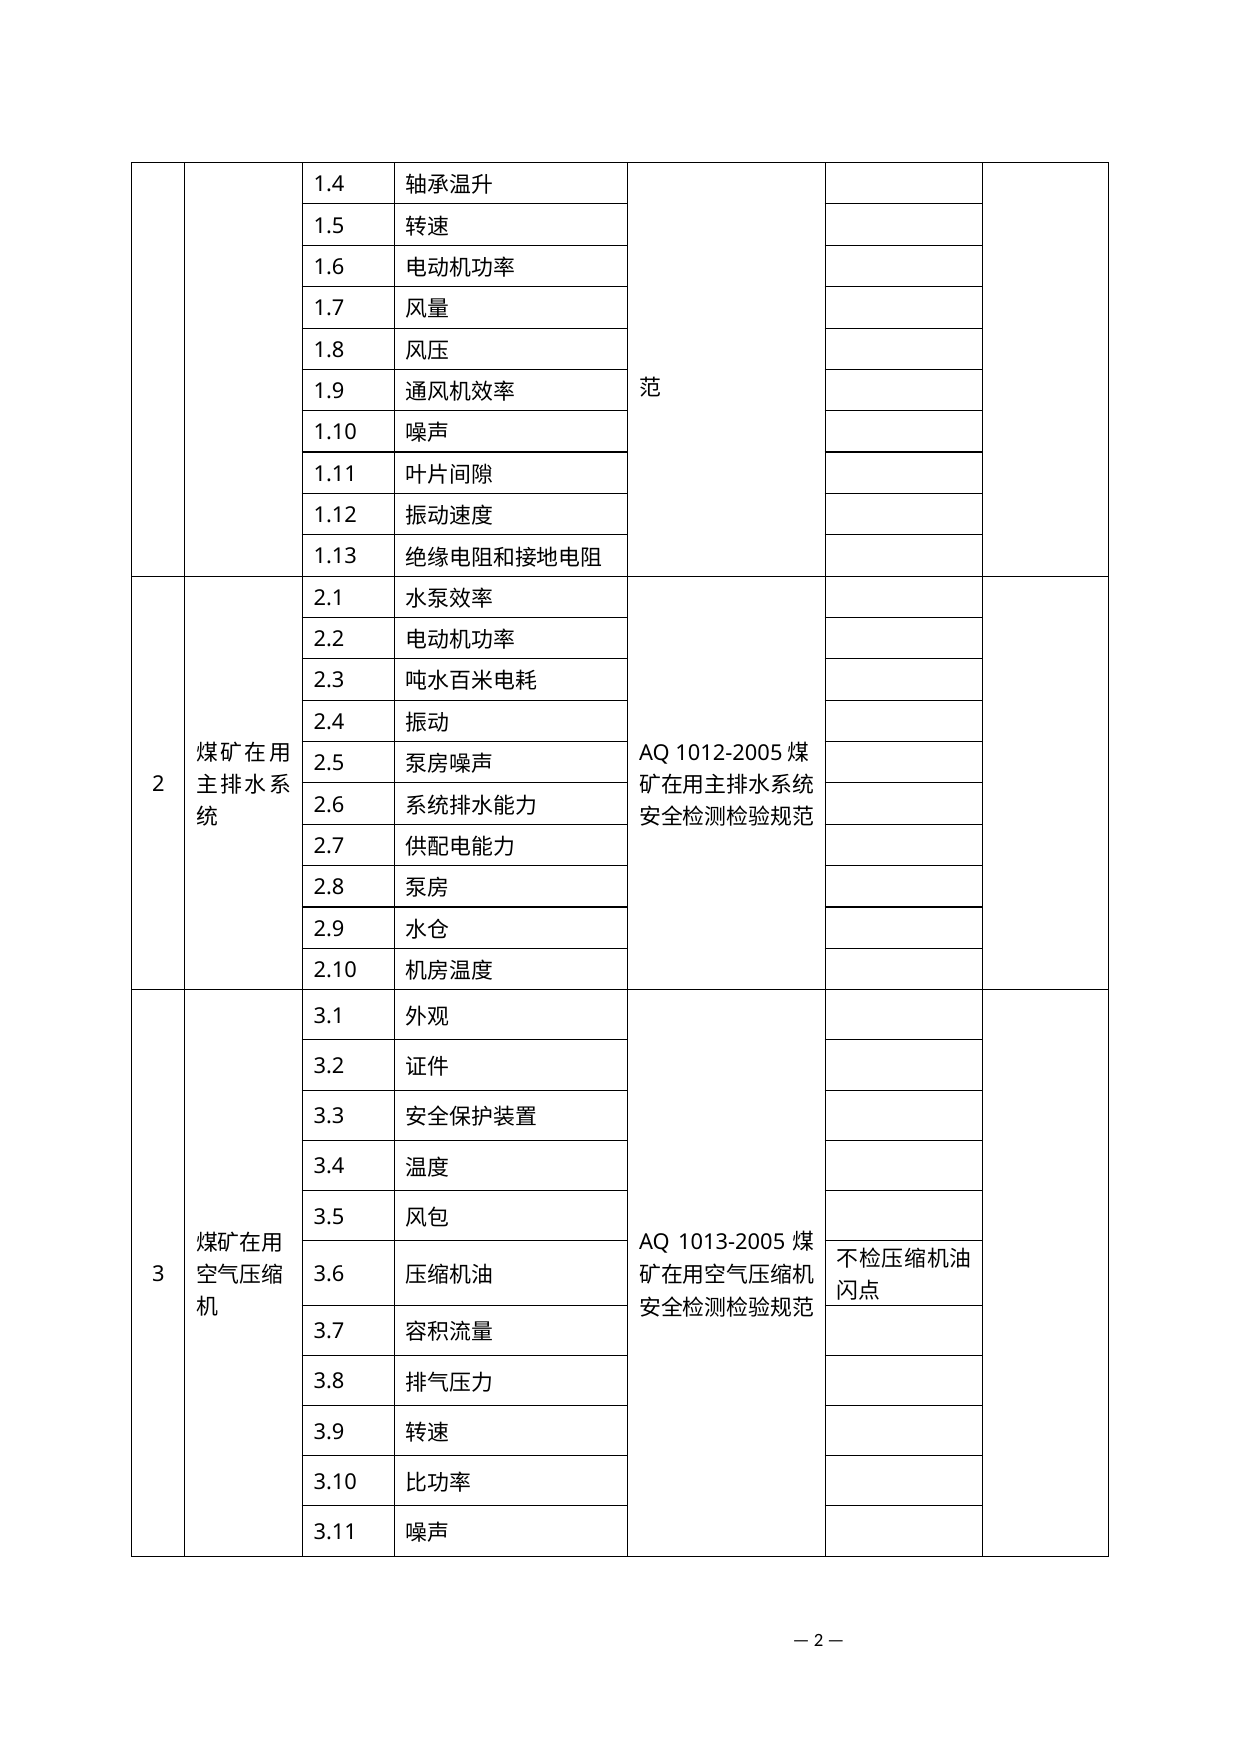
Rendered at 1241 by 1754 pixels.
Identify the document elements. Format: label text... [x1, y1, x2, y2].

table_cell 振动速度 [395, 494, 627, 534]
table_cell [826, 535, 982, 576]
table_cell 1.10 [303, 411, 394, 451]
table_cell 供配电能力 [395, 825, 627, 865]
table_cell 1.9 [303, 370, 394, 410]
table_cell 比功率 [395, 1456, 627, 1505]
table_cell 水仓 [395, 908, 627, 948]
table_cell 不检压缩机油闪点 [826, 1241, 982, 1304]
table_cell 2.5 [303, 742, 394, 782]
table_cell 3.3 [303, 1091, 394, 1140]
table_cell 噪声 [395, 411, 627, 451]
table_cell 振动 [395, 701, 627, 741]
table_cell [826, 949, 982, 989]
table_cell 2.7 [303, 825, 394, 865]
table_cell 1.6 [303, 246, 394, 286]
table_cell 压缩机油 [395, 1241, 627, 1304]
table_cell 1.5 [303, 204, 394, 245]
table_cell 2.10 [303, 949, 394, 989]
table_cell 2.3 [303, 659, 394, 699]
table_cell 风包 [395, 1191, 627, 1240]
table_cell 转速 [395, 204, 627, 245]
table_cell AQ 1013-2005煤矿在用空气压缩机安全检测检验规范 [628, 990, 825, 1556]
table_cell [826, 1456, 982, 1505]
table_cell [826, 494, 982, 534]
table_cell 1.11 [303, 453, 394, 493]
table_cell 机房温度 [395, 949, 627, 989]
table_cell 风量 [395, 287, 627, 327]
table_cell 排气压力 [395, 1356, 627, 1405]
table_cell AQ 1012-2005煤矿在用主排水系统安全检测检验规范 [628, 577, 825, 989]
table_cell 煤矿在用主排水系统 [185, 577, 302, 989]
table_cell 2 [132, 577, 184, 989]
table_cell 3.2 [303, 1040, 394, 1089]
table_cell [826, 1141, 982, 1190]
table_cell [826, 370, 982, 410]
table_cell [826, 163, 982, 203]
table_cell 2.2 [303, 618, 394, 658]
table_cell 泵房 [395, 866, 627, 906]
table_cell 2.8 [303, 866, 394, 906]
table_cell 1.4 [303, 163, 394, 203]
table_cell 3.5 [303, 1191, 394, 1240]
table_cell 1.13 [303, 535, 394, 576]
table_cell [826, 1506, 982, 1556]
table_cell 通风机效率 [395, 370, 627, 410]
table_cell [826, 246, 982, 286]
table_cell 绝缘电阻和接地电阻 [395, 535, 627, 576]
table_cell [826, 1356, 982, 1405]
table_cell [826, 783, 982, 824]
table_cell 电动机功率 [395, 246, 627, 286]
table_cell [826, 825, 982, 865]
table_cell 3.7 [303, 1306, 394, 1355]
table_cell 3.10 [303, 1456, 394, 1505]
table_cell [826, 577, 982, 617]
table_cell 泵房噪声 [395, 742, 627, 782]
table_cell 轴承温升 [395, 163, 627, 203]
table_cell 3.1 [303, 990, 394, 1039]
table_cell 证件 [395, 1040, 627, 1089]
table_cell 2.9 [303, 908, 394, 948]
table_cell 2.1 [303, 577, 394, 617]
table_cell 叶片间隙 [395, 453, 627, 493]
table_cell [826, 866, 982, 906]
table_cell 温度 [395, 1141, 627, 1190]
table_cell 电动机功率 [395, 618, 627, 658]
table_cell [826, 1191, 982, 1240]
table_cell [826, 908, 982, 948]
table_cell [826, 411, 982, 451]
table_cell 2.6 [303, 783, 394, 824]
table_cell 吨水百米电耗 [395, 659, 627, 699]
table_cell [826, 287, 982, 327]
table_cell [826, 1091, 982, 1140]
table_cell 煤矿在用空气压缩机 [185, 990, 302, 1556]
table_cell 1.7 [303, 287, 394, 327]
table_cell 3.8 [303, 1356, 394, 1405]
table_cell [826, 453, 982, 493]
table_cell 噪声 [395, 1506, 627, 1556]
table_cell 安全保护装置 [395, 1091, 627, 1140]
table_cell 3.11 [303, 1506, 394, 1556]
table_cell 3 [132, 990, 184, 1556]
table_cell [826, 204, 982, 245]
table_cell 1.12 [303, 494, 394, 534]
table_cell 外观 [395, 990, 627, 1039]
table_cell 水泵效率 [395, 577, 627, 617]
table_cell 3.9 [303, 1406, 394, 1455]
table_cell [826, 701, 982, 741]
table_cell [826, 1306, 982, 1355]
table_cell [983, 990, 1108, 1556]
table_cell [983, 577, 1108, 989]
table_cell 风压 [395, 329, 627, 369]
table_cell [826, 618, 982, 658]
table_cell 3.4 [303, 1141, 394, 1190]
table_cell 1.8 [303, 329, 394, 369]
table_cell [826, 742, 982, 782]
table_cell [826, 329, 982, 369]
table_cell 2.4 [303, 701, 394, 741]
table_cell 转速 [395, 1406, 627, 1455]
table_cell 3.6 [303, 1241, 394, 1304]
table_cell [826, 659, 982, 699]
table_cell 容积流量 [395, 1306, 627, 1355]
table_cell [826, 1406, 982, 1455]
table_cell [826, 1040, 982, 1089]
table_cell 系统排水能力 [395, 783, 627, 824]
table_cell [826, 990, 982, 1039]
